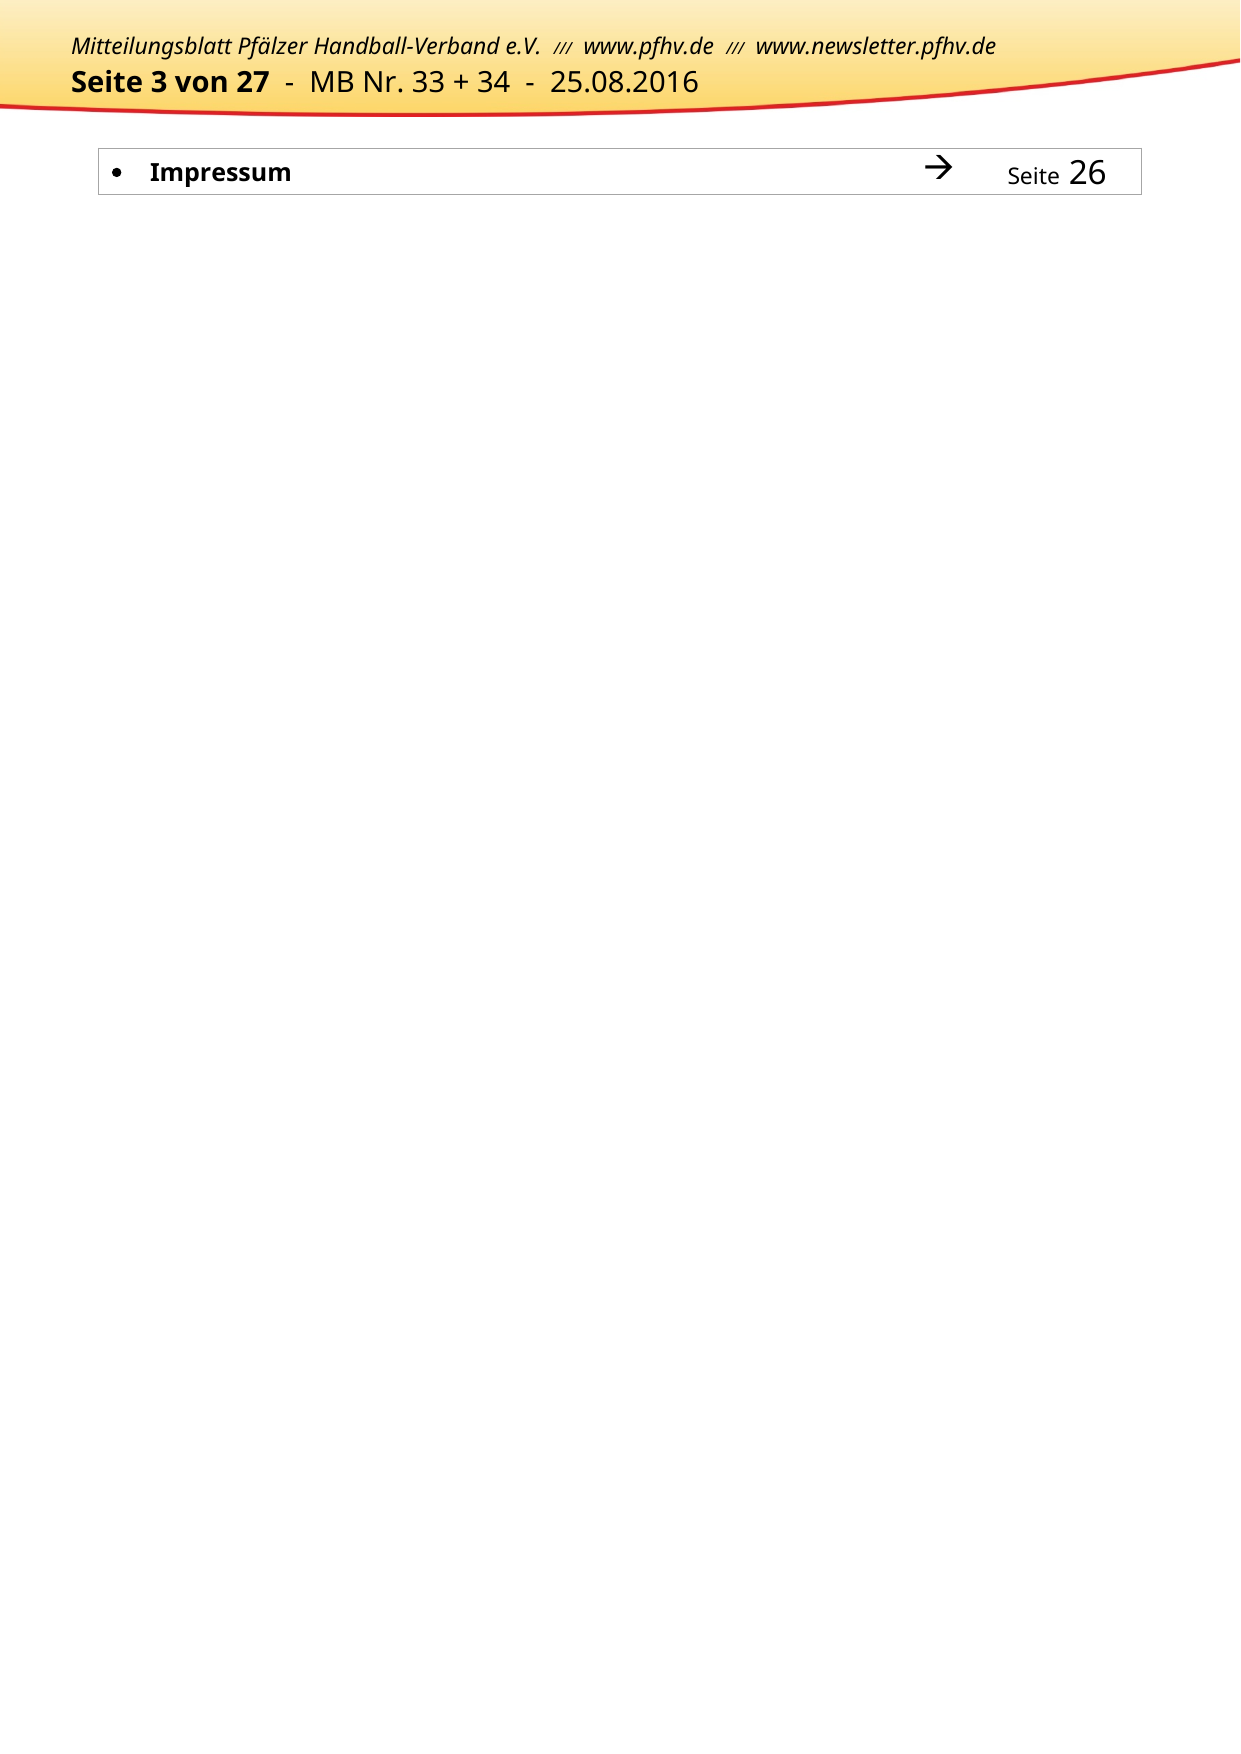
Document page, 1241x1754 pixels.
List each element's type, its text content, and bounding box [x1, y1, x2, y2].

table_cell Impressum [99, 149, 906, 194]
picture [0, 0, 1241, 117]
table_cell Seite 19 [972, 149, 1141, 194]
table_cell [906, 149, 972, 194]
